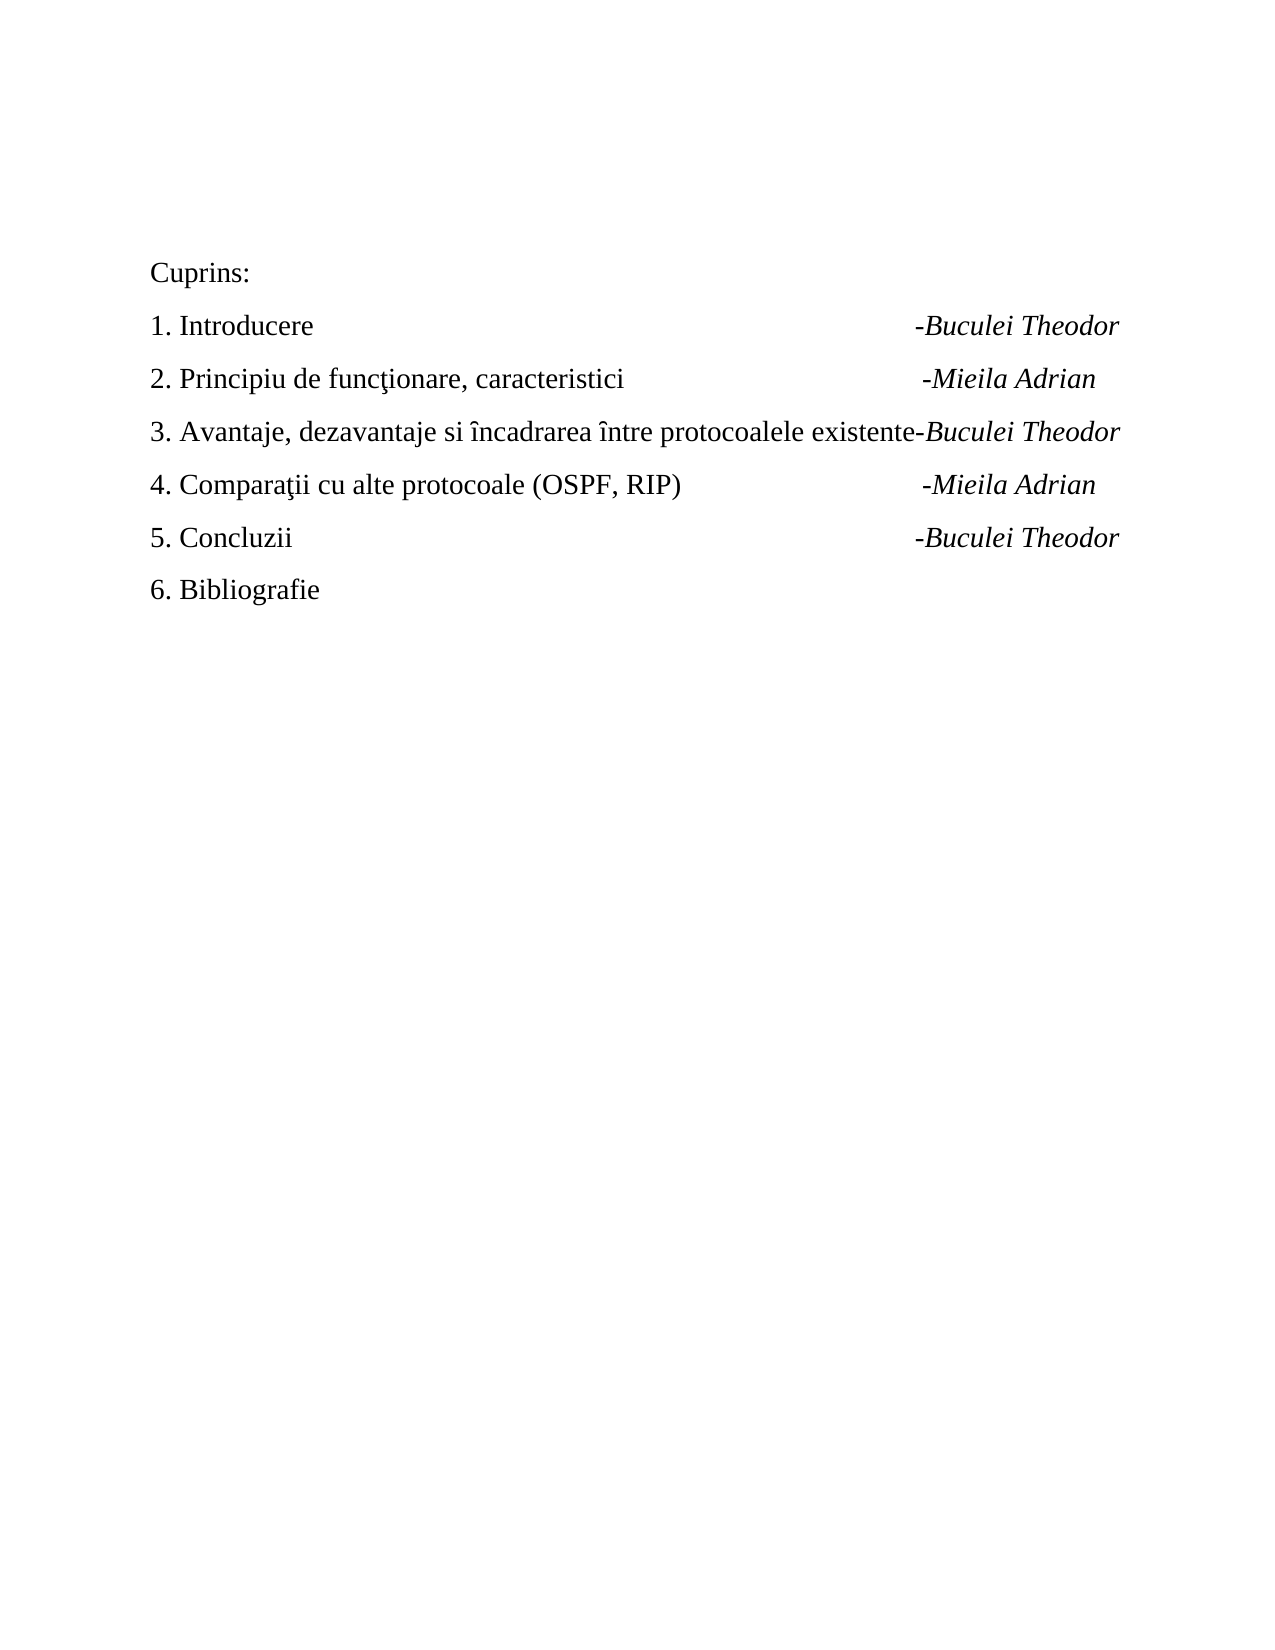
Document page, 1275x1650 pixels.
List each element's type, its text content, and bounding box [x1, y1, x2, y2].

text 4. Comparaţii cu alte protocoale (OSPF, RIP) -Mieila Adrian [150, 467, 1125, 500]
text 6. Bibliografie [150, 572, 1125, 606]
text 5. Concluzii -Buculei Theodor [150, 520, 1125, 553]
text 2. Principiu de funcţionare, caracteristici -Mieila Adrian [150, 361, 1125, 395]
text 3. Avantaje, dezavantaje si ȋncadrarea ȋntre protocoalele existente-Buculei Theodor [150, 414, 1125, 448]
text 1. Introducere -Buculei Theodor [150, 308, 1125, 342]
text Cuprins: [150, 256, 1125, 289]
